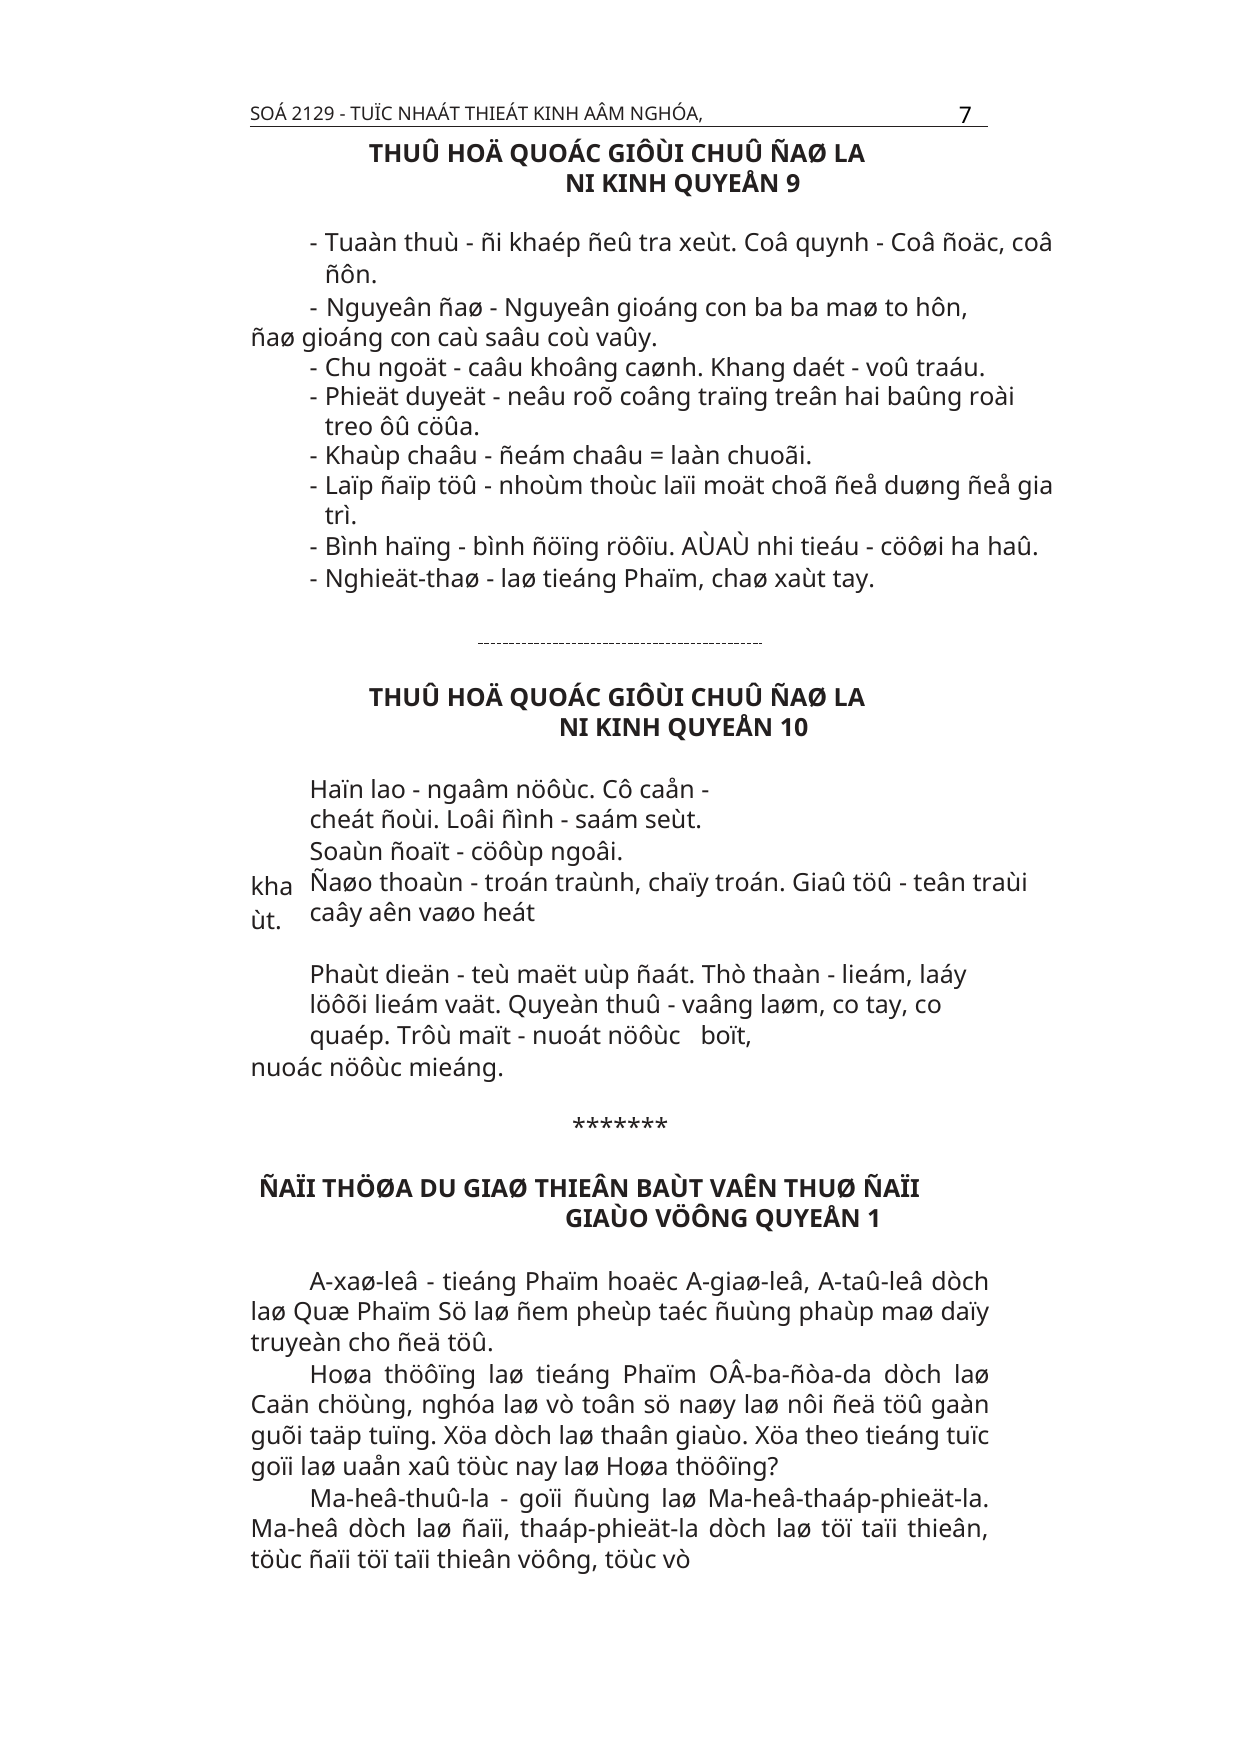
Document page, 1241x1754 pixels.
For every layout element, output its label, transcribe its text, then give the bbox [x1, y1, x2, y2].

list Tuaàn thuù - ñi khaép ñeû tra xeùt. Coâ quynh - Coâ ñoäc, coâ ñôn. [309, 226, 1065, 290]
text Haïn lao - ngaâm nöôùc. Cô caån - cheát ñoùi. Loâi ñình - saám seùt. Soaùn ñoaït - cöôùp ngoâi. [309, 774, 748, 867]
text nuoác nöôùc mieáng. [250, 1051, 1065, 1082]
list Phieät duyeät - neâu roõ coâng traïng treân hai baûng roài treo ôû cöûa. [309, 382, 1065, 441]
subtitle ÑAÏI THÖØA DU GIAØ THIEÂN BAÙT VAÊN THUØ ÑAÏI GIAÙO VÖÔNG QUYEÅN 1 [258, 1173, 982, 1234]
text Ñaøo thoaùn - troán traùnh, chaïy troán. Giaû töû - teân traùi caây aên vaøo heát [309, 867, 1065, 928]
text khaùt. [250, 869, 303, 937]
list Nguyeân ñaø - Nguyeân gioáng con ba ba maø to hôn, ñaø gioáng con caù saâu coù vaûy. [250, 292, 976, 354]
subtitle THUÛ HOÄ QUOÁC GIÔÙI CHUÛ ÑAØ LA NI KINH QUYEÅN 9 [369, 138, 873, 199]
text A-xaø-leâ - tieáng Phaïm hoaëc A-giaø-leâ, A-taû-leâ dòch laø Quæ Phaïm Sö laø ñem pheùp taéc ñuùng phaùp maø daïy truyeàn cho ñeä töû. [250, 1265, 990, 1358]
text Hoøa thöôïng laø tieáng Phaïm OÂ-ba-ñòa-da dòch laø Caän chöùng, nghóa laø vò toân sö naøy laø nôi ñeä töû gaàn guõi taäp tuïng. Xöa dòch laø thaân giaùo. Xöa theo tieáng tuïc goïi laø uaån xaû töùc nay laø Hoøa thöôïng? [250, 1358, 990, 1482]
text ******* [316, 1109, 923, 1143]
list Laïp ñaïp töû - nhoùm thoùc laïi moät choã ñeå duøng ñeå gia trì. [309, 471, 1065, 531]
list Khaùp chaâu - ñeám chaâu = laàn chuoãi. [309, 441, 1065, 471]
list Bình haïng - bình ñöïng röôïu. AÙAÙ nhi tieáu - cöôøi ha haû. [309, 531, 1065, 561]
text Ma-heâ-thuû-la - goïi ñuùng laø Ma-heâ-thaáp-phieät-la. Ma-heâ dòch laø ñaïi, thaáp-phieät-la dòch laø töï taïi thieân, töùc ñaïi töï taïi thieân vöông, töùc vò [250, 1482, 990, 1576]
list Nghieät-thaø - laø tieáng Phaïm, chaø xaùt tay. [309, 561, 1065, 593]
list Chu ngoät - caâu khoâng caønh. Khang daét - voû traáu. [309, 354, 1065, 382]
subtitle THUÛ HOÄ QUOÁC GIÔÙI CHUÛ ÑAØ LA NI KINH QUYEÅN 10 [369, 682, 873, 743]
text Phaùt dieän - teù maët uùp ñaát. Thò thaàn - lieám, laáy löôõi lieám vaät. Quyeàn thuû - vaâng laøm, co tay, co quaép. Trôù maït - nuoát nöôùc boït, [309, 958, 998, 1051]
